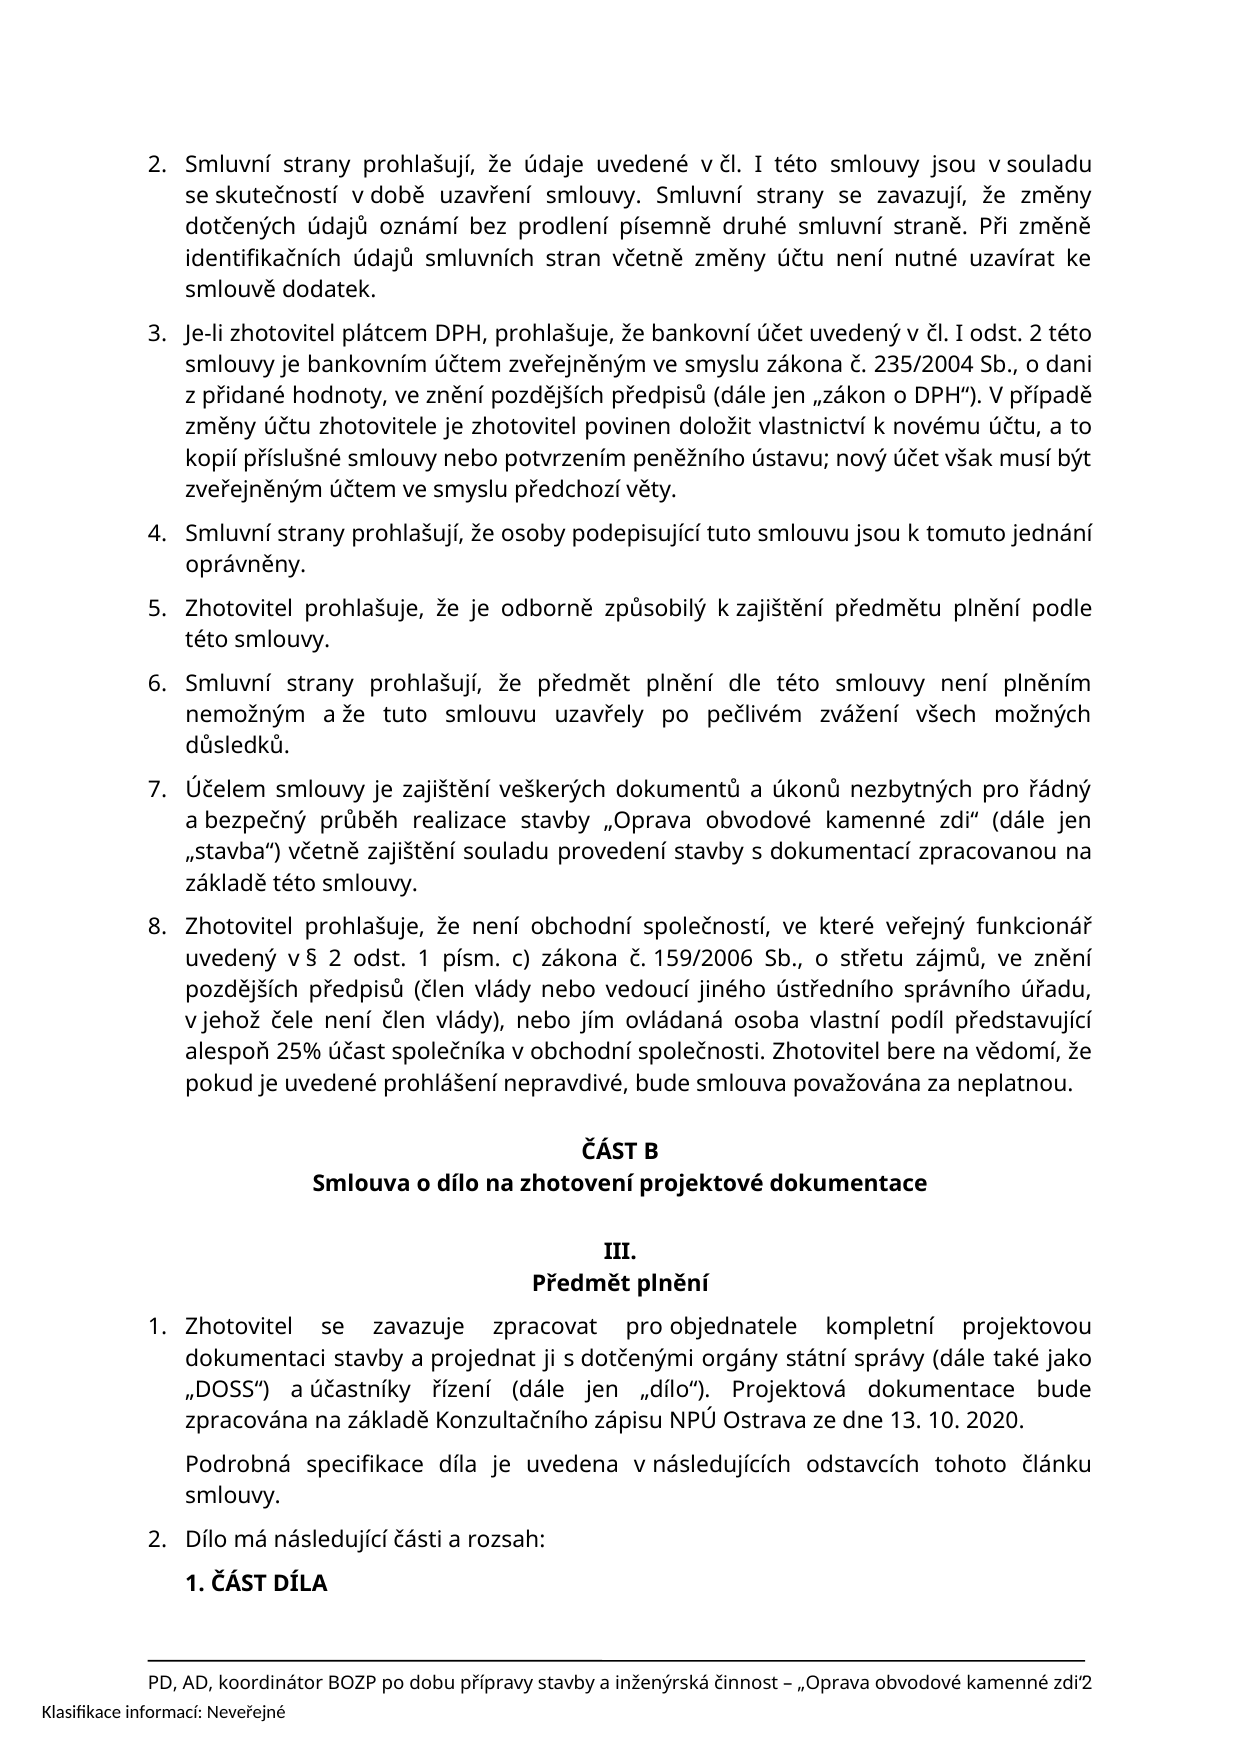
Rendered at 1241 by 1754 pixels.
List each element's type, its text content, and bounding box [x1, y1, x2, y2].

subtitle ČÁST B Smlouva o dílo na zhotovení projektové dokumentace [148, 1135, 1092, 1198]
text III. Předmět plnění [148, 1235, 1092, 1298]
list Je-li zhotovitel plátcem DPH, prohlašuje, že bankovní účet uvedený v čl. I odst. 2 této smlouvy je bankovním účtem zveřejněným ve smyslu zákona č. 235/2004 Sb., o dani z přidané hodnoty, ve znění pozdějších předpisů (dále jen „zákon o DPH“). V případě změny účtu zhotovitele je zhotovitel povinen doložit vlastnictví k novému účtu, a to kopií příslušné smlouvy nebo potvrzením peněžního ústavu; nový účet však musí být zveřejněným účtem ve smyslu předchozí věty. [148, 316, 1092, 504]
text 1. ČÁST DÍLA [185, 1566, 1092, 1598]
list Dílo má následující části a rozsah: [148, 1523, 1092, 1554]
list Zhotovitel prohlašuje, že není obchodní společností, ve které veřejný funkcionář uvedený v § 2 odst. 1 písm. c) zákona č. 159/2006 Sb., o střetu zájmů, ve znění pozdějších předpisů (člen vlády nebo vedoucí jiného ústředního správního úřadu, v jehož čele není člen vlády), nebo jím ovládaná osoba vlastní podíl představující alespoň 25% účast společníka v obchodní společnosti. Zhotovitel bere na vědomí, že pokud je uvedené prohlášení nepravdivé, bude smlouva považována za neplatnou. [148, 910, 1092, 1098]
list Zhotovitel se zavazuje zpracovat pro objednatele kompletní projektovou dokumentaci stavby a projednat ji s dotčenými orgány státní správy (dále také jako „DOSS“) a účastníky řízení (dále jen „dílo“). Projektová dokumentace bude zpracována na základě Konzultačního zápisu NPÚ Ostrava ze dne 13. 10. 2020. [148, 1310, 1092, 1435]
list Smluvní strany prohlašují, že údaje uvedené v čl. I této smlouvy jsou v souladu se skutečností v době uzavření smlouvy. Smluvní strany se zavazují, že změny dotčených údajů oznámí bez prodlení písemně druhé smluvní straně. Při změně identifikačních údajů smluvních stran včetně změny účtu není nutné uzavírat ke smlouvě dodatek. [148, 148, 1092, 304]
list Smluvní strany prohlašují, že osoby podepisující tuto smlouvu jsou k tomuto jednání oprávněny. [148, 516, 1092, 579]
text Podrobná specifikace díla je uvedena v následujících odstavcích tohoto článku smlouvy. [185, 1448, 1092, 1510]
list Účelem smlouvy je zajištění veškerých dokumentů a úkonů nezbytných pro řádný a bezpečný průběh realizace stavby „Oprava obvodové kamenné zdi“ (dále jen „stavba“) včetně zajištění souladu provedení stavby s dokumentací zpracovanou na základě této smlouvy. [148, 773, 1092, 898]
list Smluvní strany prohlašují, že předmět plnění dle této smlouvy není plněním nemožným a že tuto smlouvu uzavřely po pečlivém zvážení všech možných důsledků. [148, 666, 1092, 760]
list Zhotovitel prohlašuje, že je odborně způsobilý k zajištění předmětu plnění podle této smlouvy. [148, 591, 1092, 654]
